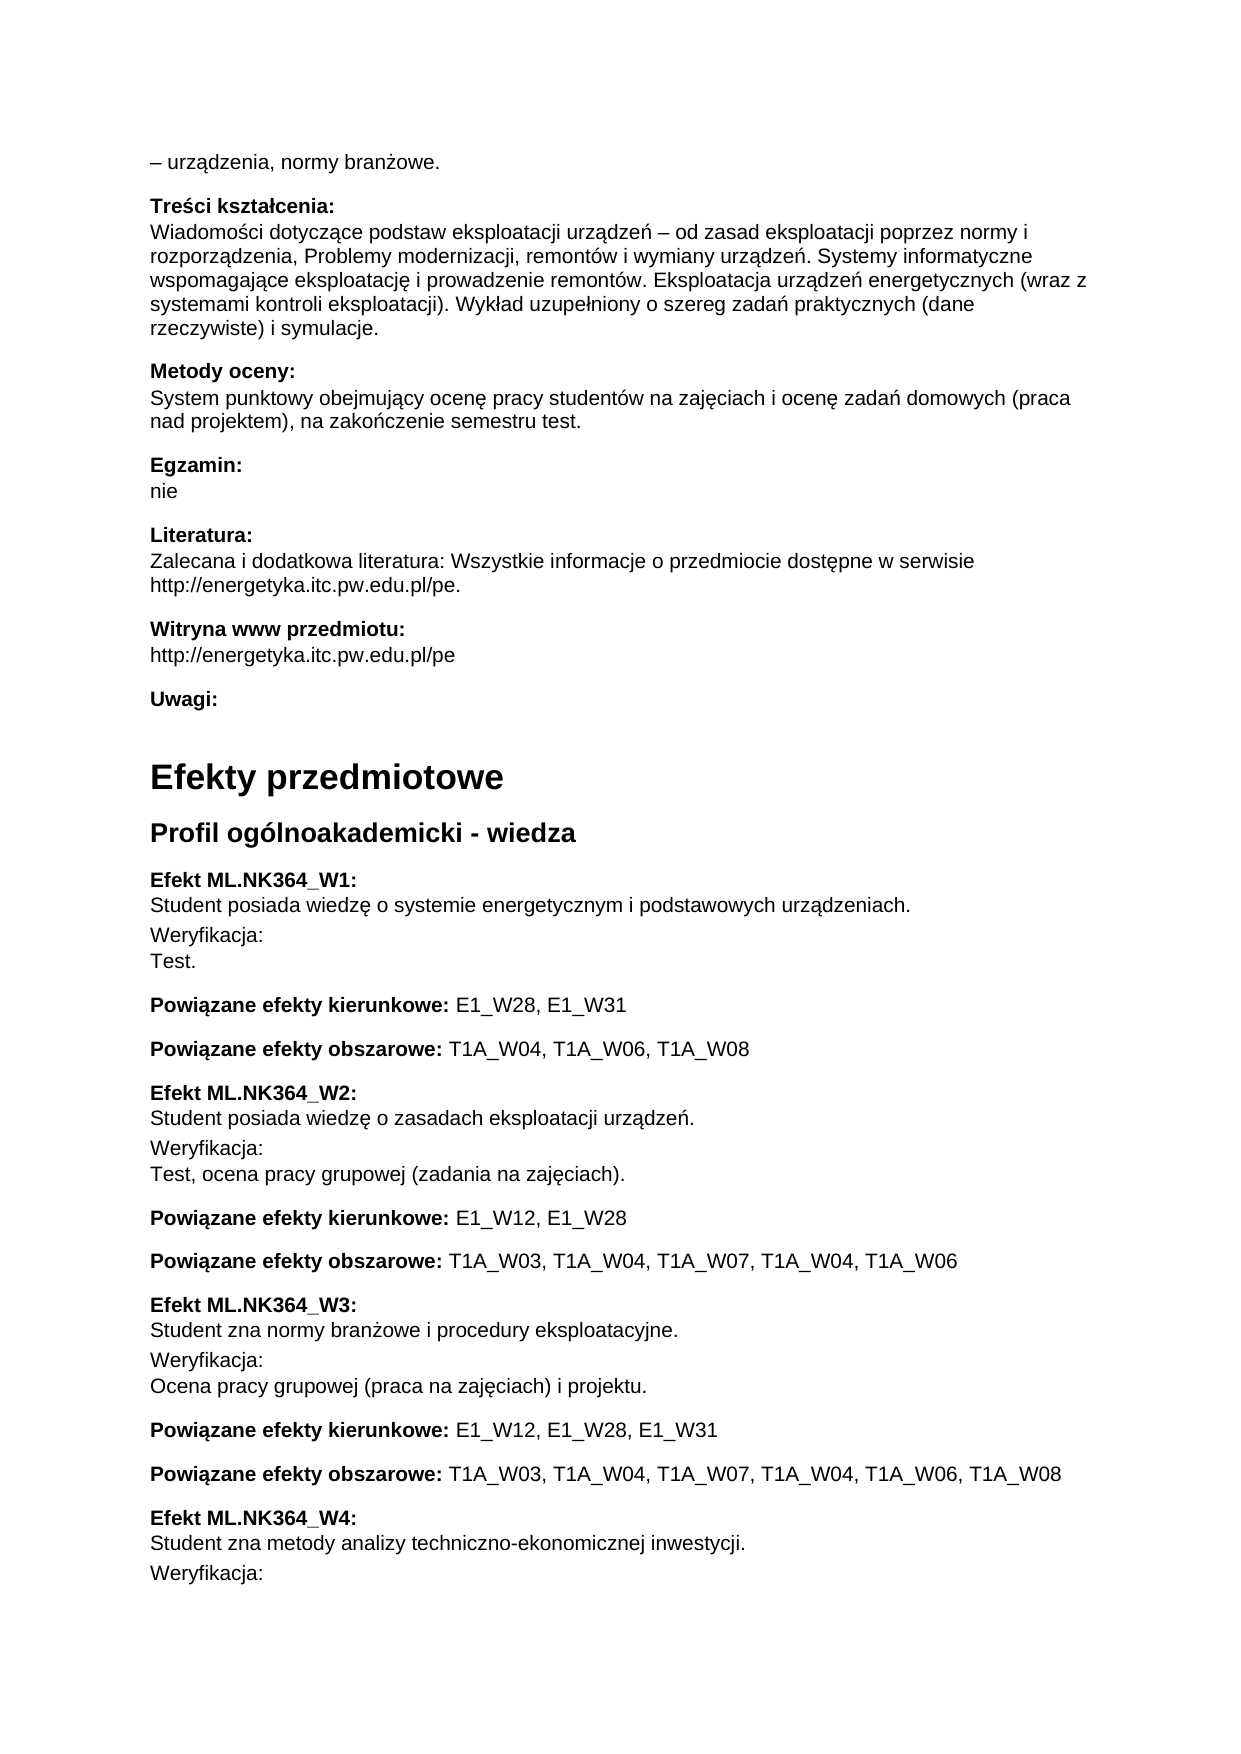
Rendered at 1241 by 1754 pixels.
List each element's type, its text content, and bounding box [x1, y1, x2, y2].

text Weryfikacja: [150, 1348, 1090, 1372]
text Test. [150, 949, 1090, 973]
text Zalecana i dodatkowa literatura: Wszystkie informacje o przedmiocie dostępne w serwisie http://energetyka.itc.pw.edu.pl/pe. [150, 549, 1090, 597]
text Efekt ML.NK364_W4: [150, 1505, 1090, 1529]
text Efekt ML.NK364_W1: [150, 868, 1090, 892]
text Powiązane efekty obszarowe: T1A_W03, T1A_W04, T1A_W07, T1A_W04, T1A_W06 [150, 1249, 1090, 1273]
text Weryfikacja: [150, 1136, 1090, 1159]
text Egzamin: [150, 453, 1090, 477]
text Student zna metody analizy techniczno-ekonomicznej inwestycji. [150, 1530, 1090, 1554]
text Efekt ML.NK364_W2: [150, 1080, 1090, 1104]
text Wiadomości dotyczące podstaw eksploatacji urządzeń – od zasad eksploatacji poprzez normy i rozporządzenia, Problemy modernizacji, remontów i wymiany urządzeń. Systemy informatyczne wspomagające eksploatację i prowadzenie remontów. Eksploatacja urządzeń energetycznych (wraz z systemami kontroli eksploatacji). Wykład uzupełniony o szereg zadań praktycznych (dane rzeczywiste) i symulacje. [150, 220, 1090, 339]
text Powiązane efekty kierunkowe: E1_W12, E1_W28, E1_W31 [150, 1418, 1090, 1442]
text Uwagi: [150, 686, 1090, 710]
text Weryfikacja: [150, 923, 1090, 947]
subtitle Efekty przedmiotowe [150, 756, 1090, 797]
text Test, ocena pracy grupowej (zadania na zajęciach). [150, 1162, 1090, 1186]
text Powiązane efekty obszarowe: T1A_W03, T1A_W04, T1A_W07, T1A_W04, T1A_W06, T1A_W08 [150, 1462, 1090, 1486]
text Treści kształcenia: [150, 194, 1090, 218]
text System punktowy obejmujący ocenę pracy studentów na zajęciach i ocenę zadań domowych (praca nad projektem), na zakończenie semestru test. [150, 385, 1090, 433]
text Powiązane efekty kierunkowe: E1_W12, E1_W28 [150, 1205, 1090, 1229]
text Powiązane efekty kierunkowe: E1_W28, E1_W31 [150, 993, 1090, 1017]
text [150, 150, 1090, 174]
text Ocena pracy grupowej (praca na zajęciach) i projektu. [150, 1374, 1090, 1398]
text Weryfikacja: [150, 1561, 1090, 1584]
text Witryna www przedmiotu: [150, 617, 1090, 641]
text Student posiada wiedzę o systemie energetycznym i podstawowych urządzeniach. [150, 893, 1090, 917]
text nie [150, 479, 1090, 503]
subtitle Profil ogólnoakademicki - wiedza [150, 817, 1090, 848]
text Student posiada wiedzę o zasadach eksploatacji urządzeń. [150, 1105, 1090, 1129]
text Efekt ML.NK364_W3: [150, 1293, 1090, 1317]
text Powiązane efekty obszarowe: T1A_W04, T1A_W06, T1A_W08 [150, 1037, 1090, 1061]
text Student zna normy branżowe i procedury eksploatacyjne. [150, 1318, 1090, 1342]
text http://energetyka.itc.pw.edu.pl/pe [150, 643, 1090, 667]
text Literatura: [150, 523, 1090, 547]
text Metody oceny: [150, 359, 1090, 383]
